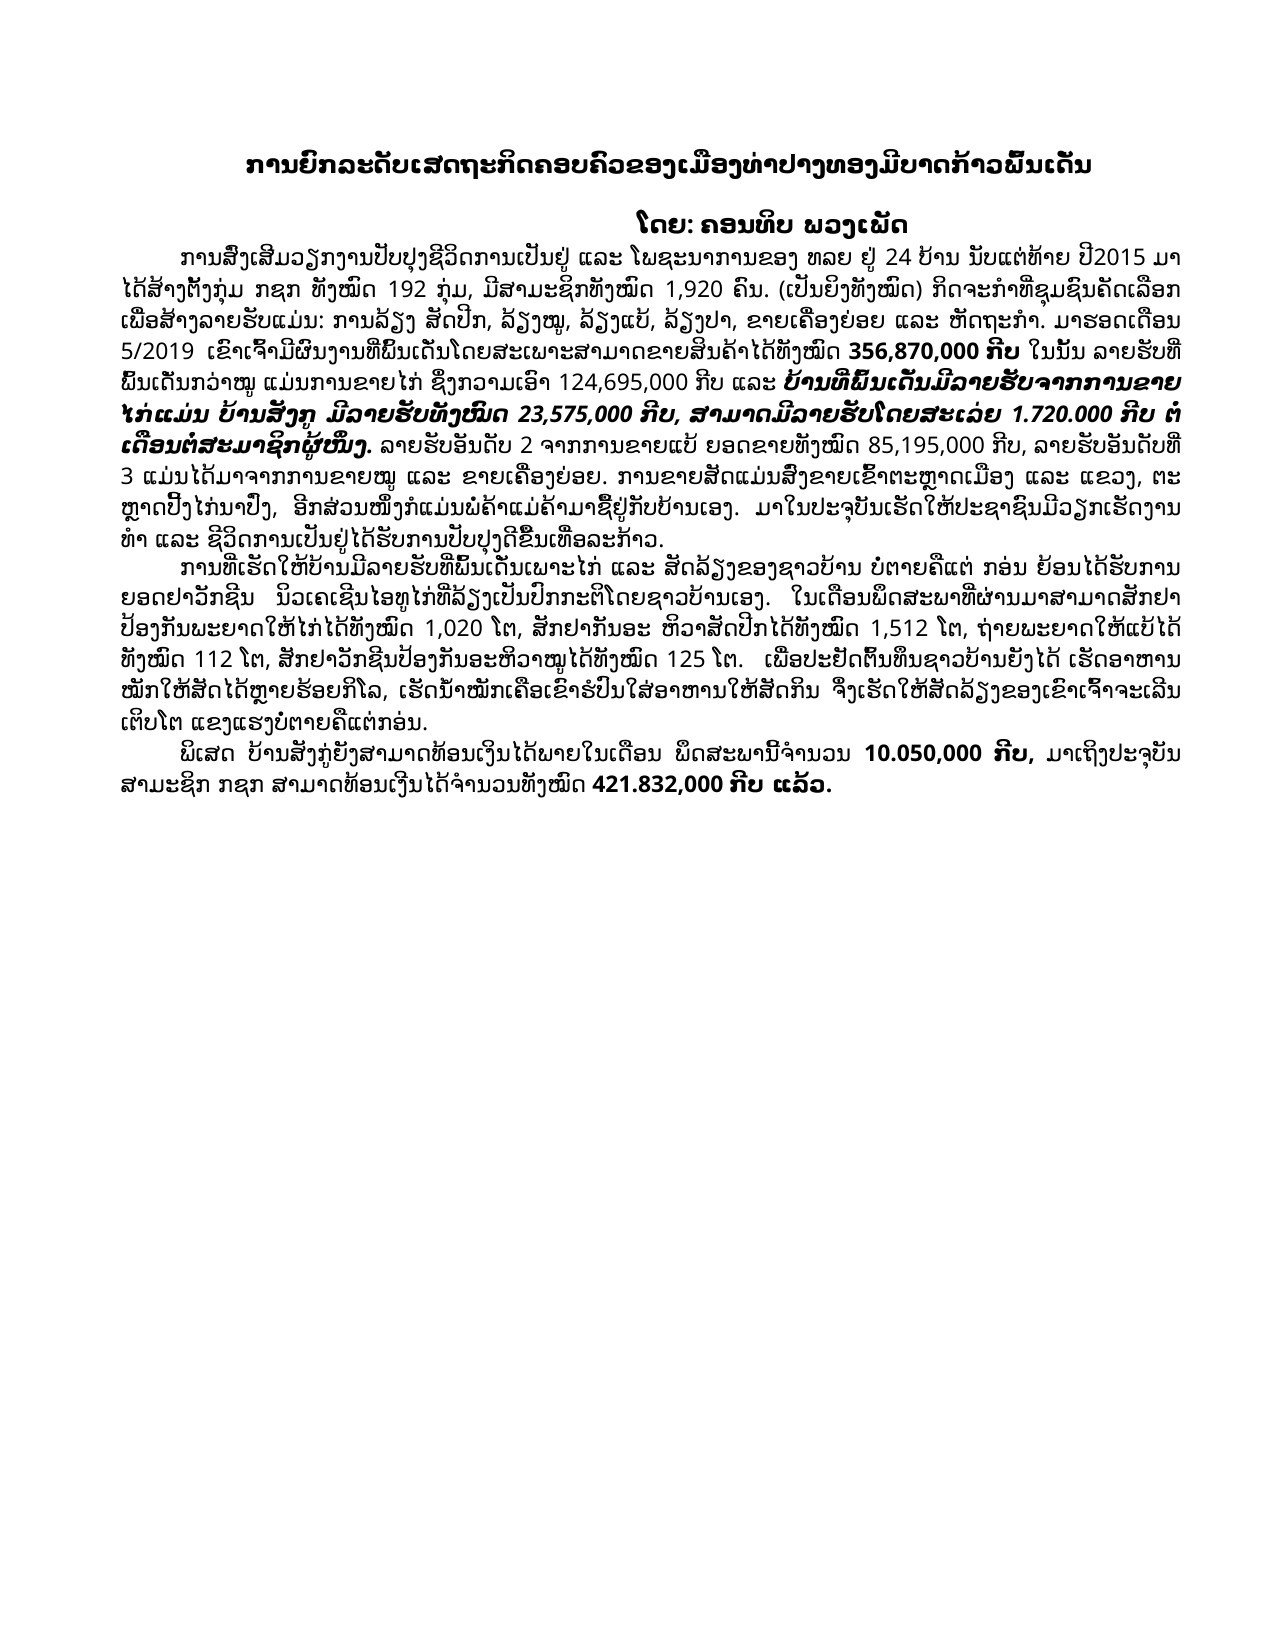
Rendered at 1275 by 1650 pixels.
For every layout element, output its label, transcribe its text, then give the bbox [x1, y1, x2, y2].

list ການທີ່ເຮັດໃຫ້ບ້ານມີລາຍຮັບທີ່ພົ້ນເດັ່ນເພາະໄກ່ ແລະ ສັດລ້ຽງຂອງຊາວບ້ານ ບໍ່ຕາຍຄືແຕ່ ກອ່ນ ຍ້ອນໄດ້ຮັບການຍອດຢາວັກຊີນ ນິວເຄເຊີນໄອທູໄກ່ທີ່ລ້ຽງເປັນປົກກະຕິໂດຍຊາວບ້ານເອງ. ໃນເດືອນພຶດສະພາທີ່ຜ່ານມາສາມາດສັກຢາປ້ອງກັນພະຍາດໃຫ້ໄກ່ໄດ້ທັງໝົດ 1,020 ໂຕ, ສັກຢາກັນອະ ຫິວາສັດປີກໄດ້ທັງໝົດ 1,512 ໂຕ, ຖ່າຍພະຍາດໃຫ້ແບ້ໄດ້ທັງໝົດ 112 ໂຕ, ສັກຢາວັກຊີນປ້ອງກັນອະຫິວາໝູໄດ້ທັງໝົດ 125 ໂຕ. ເພື່ອປະຢັດຕົ້ນທຶນຊາວບ້ານຍັງໄດ້ ເຮັດອາຫານໝັກໃຫ້ສັດໄດ້ຫຼາຍຮ້ອຍກິໂລ, ເຮັດນໍ້າໝັກເຄືອເຂົາຮໍປົນໃສ່ອາຫານໃຫ້ສັດກິນ ຈຶ່ງເຮັດໃຫ້ສັດລ້ຽງຂອງເຂົາເຈົ້າຈະເລີນເຕິບໂຕ ແຂງແຮງບໍ່ຕາຍຄືແຕ່ກອ່ນ. [120, 554, 1181, 737]
text ການຍົກລະດັບເສດຖະກິດຄອບຄົວຂອງເມືອງທ່າປາງທອງມີບາດກ້າວພົ້ນເດັ່ນ [150, 150, 1181, 179]
text ພິເສດ ບ້ານສັງກູ່ຍັງສາມາດທ້ອນເງິນໄດ້ພາຍໃນເດືອນ ພຶດສະພານີ້ຈໍານວນ 10.050,000 ກີບ, ມາເຖິງປະຈຸບັນ ສາມະຊິກ ກຊກ ສາມາດທ້ອນເງີນໄດ້ຈໍານວນທັງໝົດ 421.832,000 ກີບ ແລ້ວ. [120, 737, 1181, 803]
list ການສົ່ງເສີມວຽກງານປັບປຸງຊີວິດການເປັນຢູ່ ແລະ ໂພຊະນາການຂອງ ທລຍ ຢູ່ 24 ບ້ານ ນັບແຕ່ທ້າຍ ປີ2015 ມາ ໄດ້ສ້າງຕັ້ງກຸ່ມ ກຊກ ທັງໝົດ 192 ກຸ່ມ, ມີສາມະຊິກທັງໝົດ 1,920 ຄົນ. (ເປັນຍິງທັງໝົດ) ກິດຈະກໍາທີ່ຊຸມຊົນຄັດເລືອກເພື່ອສ້າງລາຍຮັບແມ່ນ: ການລ້ຽງ ສັດປີກ, ລ້ຽງໝູ, ລ້ຽງແບ້, ລ້ຽງປາ, ຂາຍເຄື່ອງຍ່ອຍ ແລະ ຫັດຖະກໍາ. ມາຮອດເດືອນ 5/2019 ເຂົາເຈົ້າມີຜົນງານທີ່ພົ້ນເດັ່ນໂດຍສະເພາະສາມາດຂາຍສິນຄ້າໄດ້ທັງໝົດ 356,870,000 ກີບ ໃນນັ້ນ ລາຍຮັບທີ່ພົ້ນເດັ່ນກວ່າໝູ ແມ່ນການຂາຍໄກ່ ຊຶ່ງກວາມເອົາ 124,695,000 ກີບ ແລະ ບ້ານທີ່ພົ້ນເດັ່ນມີລາຍຮັບຈາກການຂາຍໄກ່ແມ່ນ ບ້ານສັງກູ ມີລາຍຮັບທັງໝົດ 23,575,000 ກີບ, ສາມາດມີລາຍຮັບໂດຍສະເລ່ຍ 1.720.000 ກີບ ຕໍ່ເດືອນຕໍ່ສະມາຊິກຜູ້ໜຶ່ງ. ລາຍຮັບອັນດັບ 2 ຈາກການຂາຍແບ້ ຍອດຂາຍທັງໝົດ 85,195,000 ກີບ, ລາຍຮັບອັນດັບທີ່ 3 ແມ່ນໄດ້ມາຈາກການຂາຍໝູ ແລະ ຂາຍເຄື່ອງຍ່ອຍ. ການຂາຍສັດແມ່ນສົ່ງຂາຍເຂົ້າຕະຫຼາດເມືອງ ແລະ ແຂວງ, ຕະຫຼາດປີ້້ງໄກ່ນາປົ່ງ, ອີກສ່ວນໜຶ່ງກໍແມ່ນພໍ່ຄ້າແມ່ຄ້າມາຊື້ຢູ່ກັບບ້ານເອງ. ມາໃນປະຈຸບັນເຮັດໃຫ້ປະຊາຊົນມີວຽກເຮັດງານທໍາ ແລະ ຊີວິດການເປັນຢູ່ໄດ້ຮັບການປັບປຸງດີຂື້ນເທື່ອລະກ້າວ. [120, 241, 1181, 554]
text ໂດຍ: ຄອນທິບ ພວງເພັດ [150, 207, 1181, 241]
